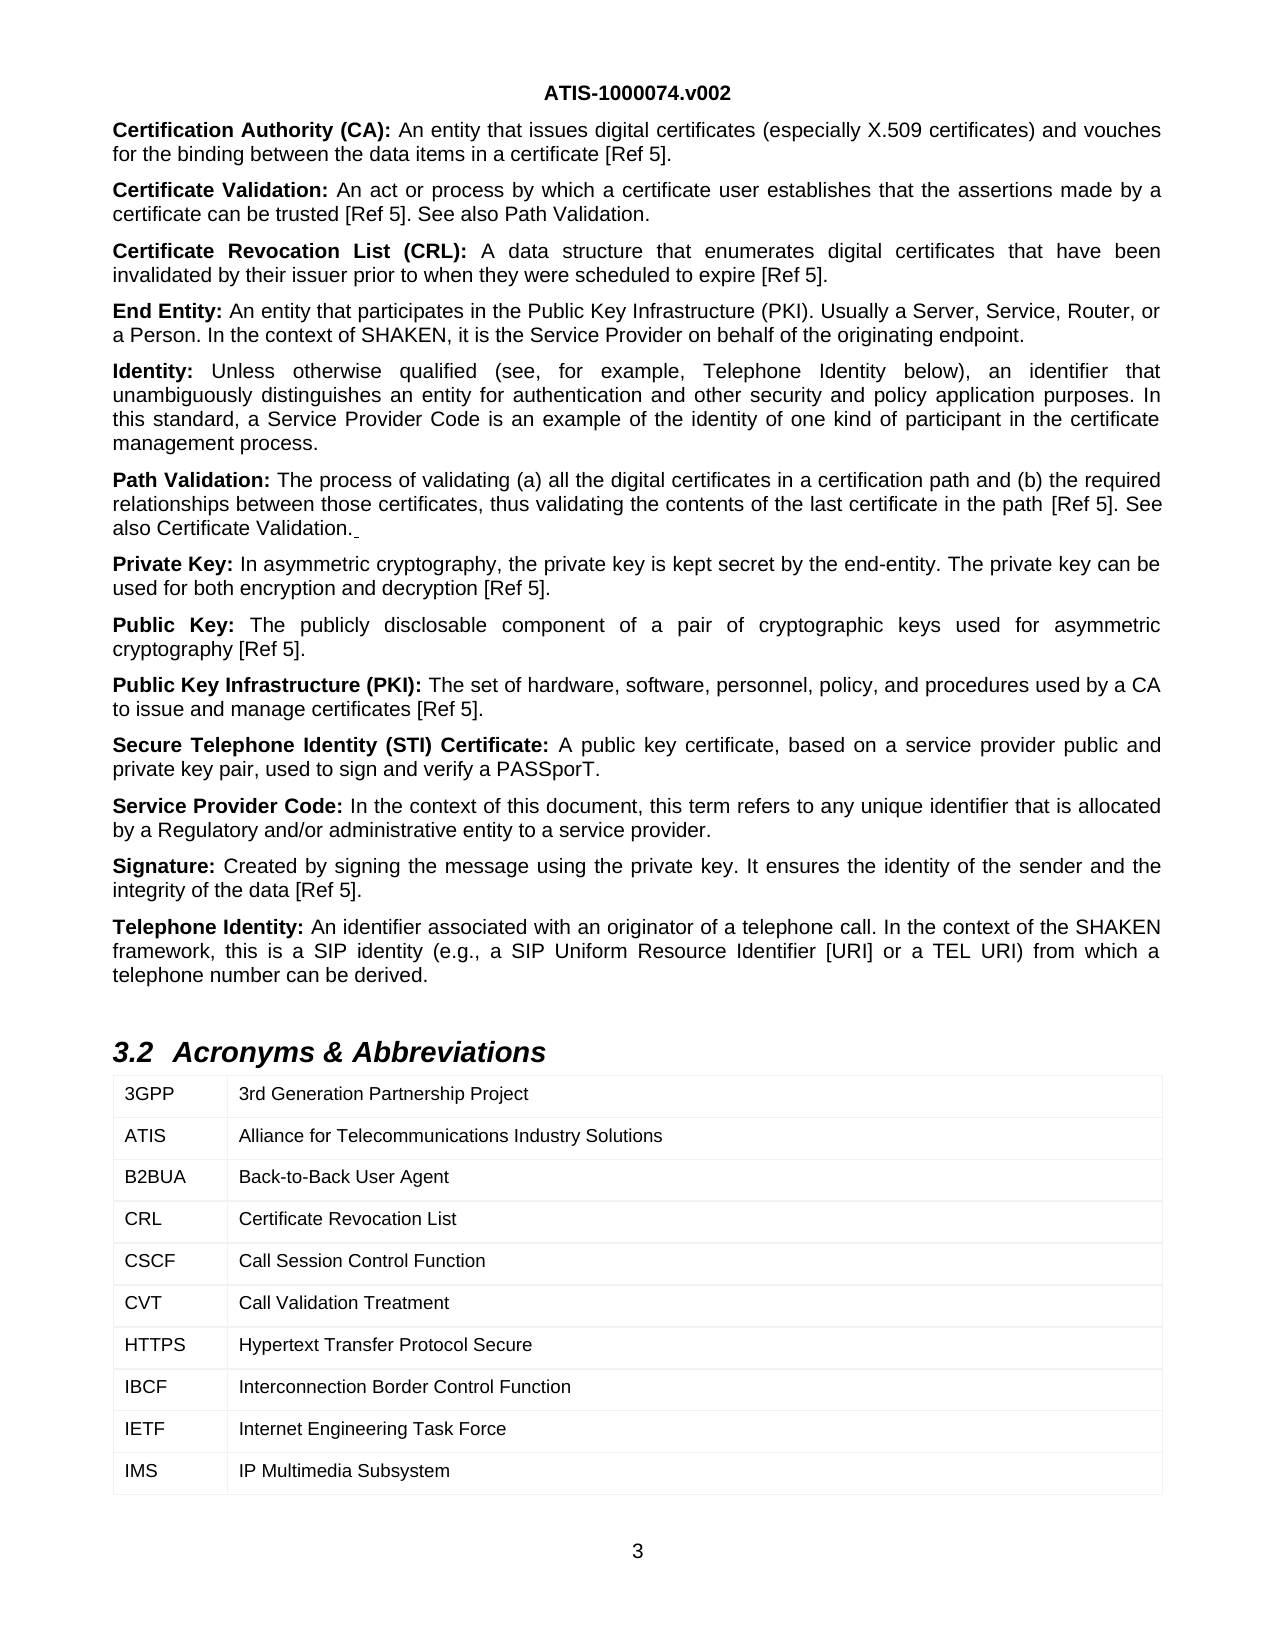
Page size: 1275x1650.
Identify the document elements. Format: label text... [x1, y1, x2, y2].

text Path Validation: The process of validating (a) all the digital certificates in a certification path and (b) the required relationships between those certificates, thus validating the contents of the last certificate in the path [Ref 5]. See also Certificate Validation. [112, 468, 1162, 539]
table_cell IBCF [114, 1370, 227, 1410]
table_cell Hypertext Transfer Protocol Secure [228, 1328, 1162, 1368]
text Certification Authority (CA): An entity that issues digital certificates (especially X.509 certificates) and vouches for the binding between the data items in a certificate [Ref 5]. [112, 118, 1162, 166]
table_cell Call Session Control Function [228, 1244, 1162, 1284]
table_cell CRL [114, 1202, 227, 1242]
table_cell B2BUA [114, 1160, 227, 1200]
subtitle Acronyms & Abbreviations [112, 1035, 1162, 1069]
text End Entity: An entity that participates in the Public Key Infrastructure (PKI). Usually a Server, Service, Router, or a Person. In the context of SHAKEN, it is the Service Provider on behalf of the originating endpoint. [112, 299, 1162, 347]
table_cell IMS [114, 1453, 227, 1493]
table_cell Certificate Revocation List [228, 1202, 1162, 1242]
table_cell IP Multimedia Subsystem [228, 1453, 1162, 1493]
text Private Key: In asymmetric cryptography, the private key is kept secret by the end-entity. The private key can be used for both encryption and decryption [Ref 5]. [112, 552, 1162, 600]
table_cell Internet Engineering Task Force [228, 1411, 1162, 1452]
table_cell Back-to-Back User Agent [228, 1160, 1162, 1200]
table_cell Call Validation Treatment [228, 1286, 1162, 1326]
text Secure Telephone Identity (STI) Certificate: A public key certificate, based on a service provider public and private key pair, used to sign and verify a PASSporT. [112, 733, 1162, 781]
text Certificate Revocation List (CRL): A data structure that enumerates digital certificates that have been invalidated by their issuer prior to when they were scheduled to expire [Ref 5]. [112, 238, 1162, 286]
table_cell IETF [114, 1411, 227, 1452]
text Public Key: The publicly disclosable component of a pair of cryptographic keys used for asymmetric cryptography [Ref 5]. [112, 612, 1162, 660]
table_cell Alliance for Telecommunications Industry Solutions [228, 1118, 1162, 1158]
table_header 3GPP [114, 1076, 227, 1117]
text Telephone Identity: An identifier associated with an originator of a telephone call. In the context of the SHAKEN framework, this is a SIP identity (e.g., a SIP Uniform Resource Identifier [URI] or a TEL URI) from which a telephone number can be derived. [112, 914, 1162, 986]
text Signature: Created by signing the message using the private key. It ensures the identity of the sender and the integrity of the data [Ref 5]. [112, 854, 1162, 902]
table_cell CVT [114, 1286, 227, 1326]
text Identity: Unless otherwise qualified (see, for example, Telephone Identity below), an identifier that unambiguously distinguishes an entity for authentication and other security and policy application purposes. In this standard, a Service Provider Code is an example of the identity of one kind of participant in the certificate management process. [112, 359, 1162, 455]
table_cell CSCF [114, 1244, 227, 1284]
text Public Key Infrastructure (PKI): The set of hardware, software, personnel, policy, and procedures used by a CA to issue and manage certificates [Ref 5]. [112, 673, 1162, 721]
table_cell Interconnection Border Control Function [228, 1370, 1162, 1410]
text Certificate Validation: An act or process by which a certificate user establishes that the assertions made by a certificate can be trusted [Ref 5]. See also Path Validation. [112, 178, 1162, 226]
table_cell HTTPS [114, 1328, 227, 1368]
table_cell ATIS [114, 1118, 227, 1158]
table_header 3rd Generation Partnership Project [228, 1076, 1162, 1117]
text Service Provider Code: In the context of this document, this term refers to any unique identifier that is allocated by a Regulatory and/or administrative entity to a service provider. [112, 794, 1162, 842]
